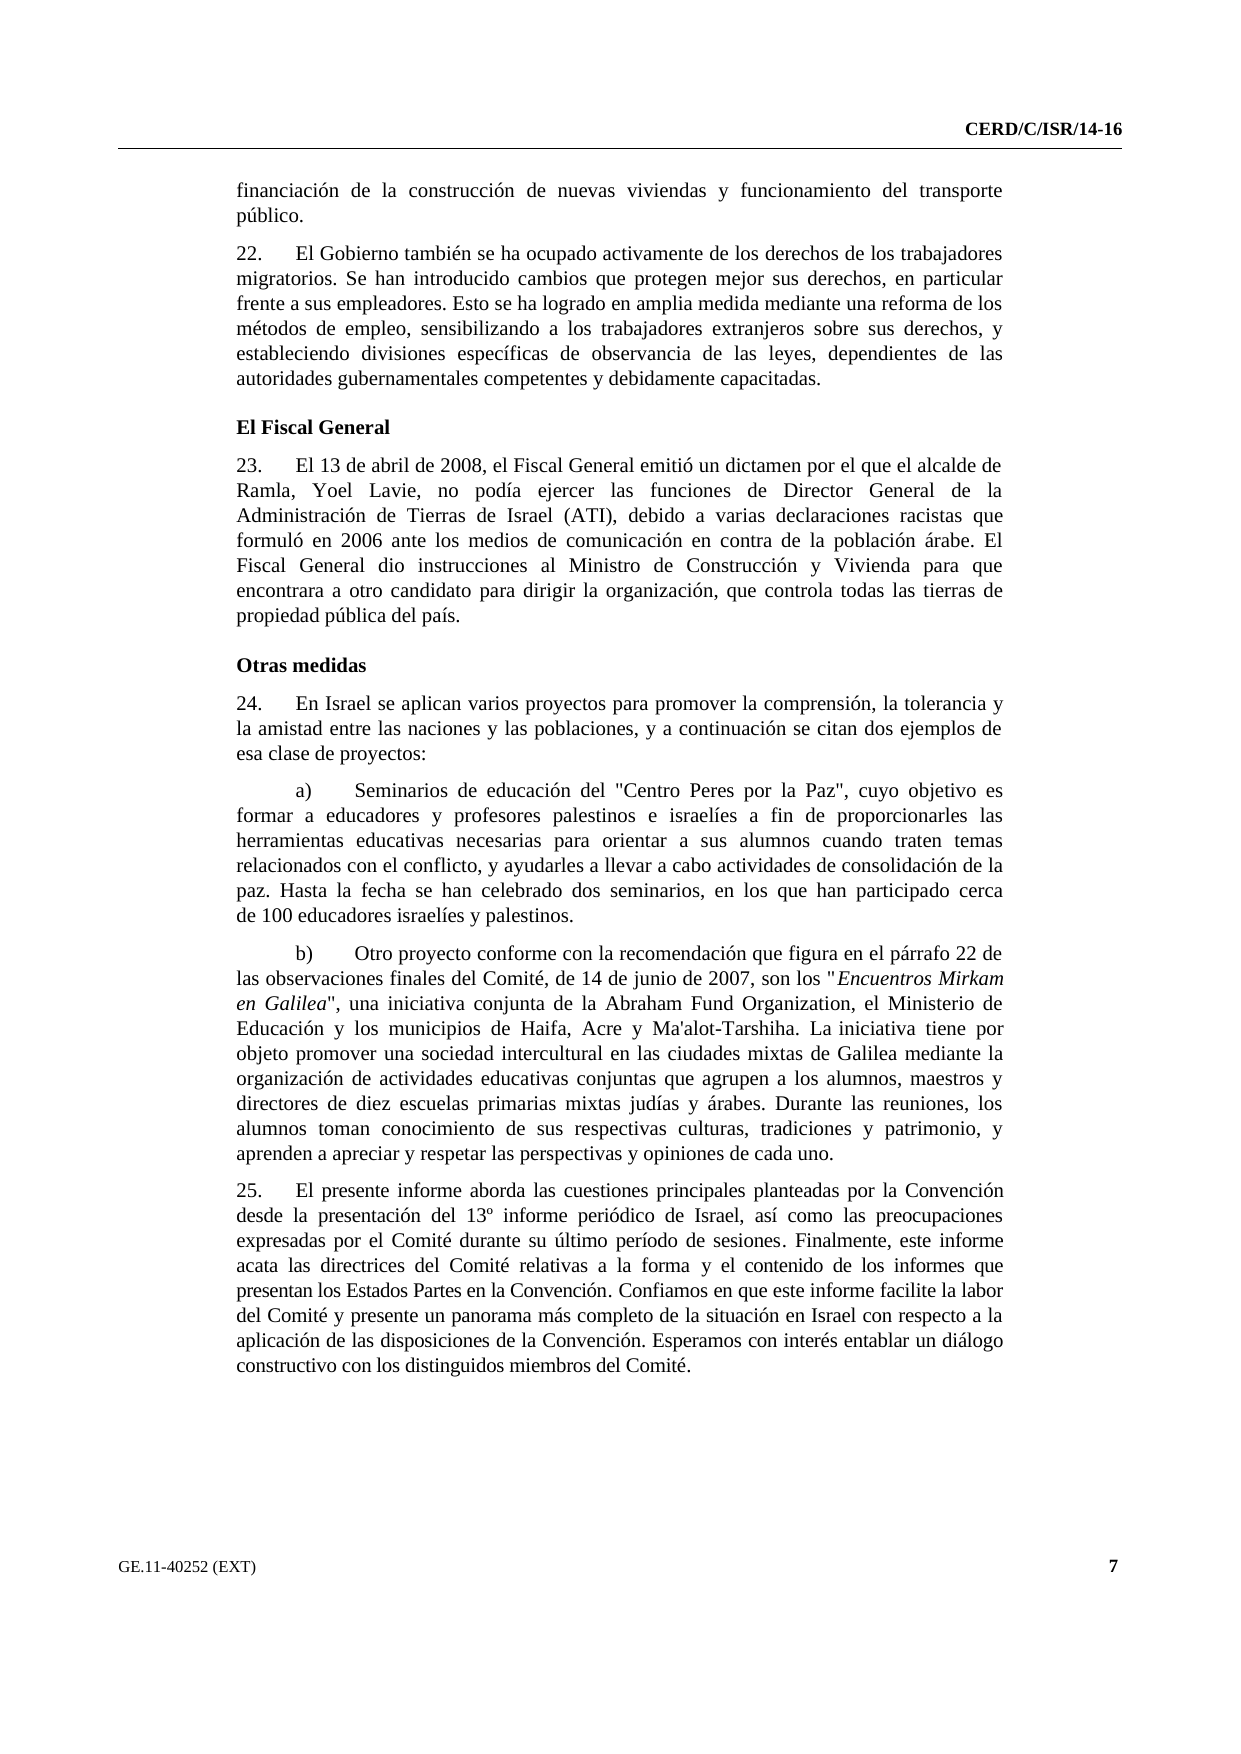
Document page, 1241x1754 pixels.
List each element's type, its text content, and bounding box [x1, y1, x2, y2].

text Otras medidas [118, 652, 1004, 677]
text 23. El 13 de abril de 2008, el Fiscal General emitió un dictamen por el que el alcalde de Ramla, Yoel Lavie, no podía ejercer las funciones de Director General de la Administración de Tierras de Israel (ATI), debido a varias declaraciones racistas que formuló en 2006 ante los medios de comunicación en contra de la población árabe. El Fiscal General dio instrucciones al Ministro de Construcción y Vivienda para que encontrara a otro candidato para dirigir la organización, que controla todas las tierras de propiedad pública del país. [236, 452, 1004, 627]
text 25. El presente informe aborda las cuestiones principales planteadas por la Convención desde la presentación del 13º informe periódico de Israel, así como las preocupaciones expresadas por el Comité durante su último período de sesiones. Finalmente, este informe acata las directrices del Comité relativas a la forma y el contenido de los informes que presentan los Estados Partes en la Convención. Confiamos en que este informe facilite la labor del Comité y presente un panorama más completo de la situación en Israel con respecto a la aplicación de las disposiciones de la Convención. Esperamos con interés entablar un diálogo constructivo con los distinguidos miembros del Comité. [236, 1177, 1004, 1377]
text b) Otro proyecto conforme con la recomendación que figura en el párrafo 22 de las observaciones finales del Comité, de 14 de junio de 2007, son los "Encuentros Mirkam en Galilea", una iniciativa conjunta de la Abraham Fund Organization, el Ministerio de Educación y los municipios de Haifa, Acre y Ma'alot-Tarshiha. La iniciativa tiene por objeto promover una sociedad intercultural en las ciudades mixtas de Galilea mediante la organización de actividades educativas conjuntas que agrupen a los alumnos, maestros y directores de diez escuelas primarias mixtas judías y árabes. Durante las reuniones, los alumnos toman conocimiento de sus respectivas culturas, tradiciones y patrimonio, y aprenden a apreciar y respetar las perspectivas y opiniones de cada uno. [236, 940, 1004, 1165]
text 22. El Gobierno también se ha ocupado activamente de los derechos de los trabajadores migratorios. Se han introducido cambios que protegen mejor sus derechos, en particular frente a sus empleadores. Esto se ha logrado en amplia medida mediante una reforma de los métodos de empleo, sensibilizando a los trabajadores extranjeros sobre sus derechos, y estableciendo divisiones específicas de observancia de las leyes, dependientes de las autoridades gubernamentales competentes y debidamente capacitadas. [236, 240, 1004, 390]
text 24. En Israel se aplican varios proyectos para promover la comprensión, la tolerancia y la amistad entre las naciones y las poblaciones, y a continuación se citan dos ejemplos de esa clase de proyectos: [236, 690, 1004, 765]
text El Fiscal General [118, 415, 1004, 440]
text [236, 177, 1004, 227]
text a) Seminarios de educación del "Centro Peres por la Paz", cuyo objetivo es formar a educadores y profesores palestinos e israelíes a fin de proporcionarles las herramientas educativas necesarias para orientar a sus alumnos cuando traten temas relacionados con el conflicto, y ayudarles a llevar a cabo actividades de consolidación de la paz. Hasta la fecha se han celebrado dos seminarios, en los que han participado cerca de 100 educadores israelíes y palestinos. [236, 777, 1004, 927]
